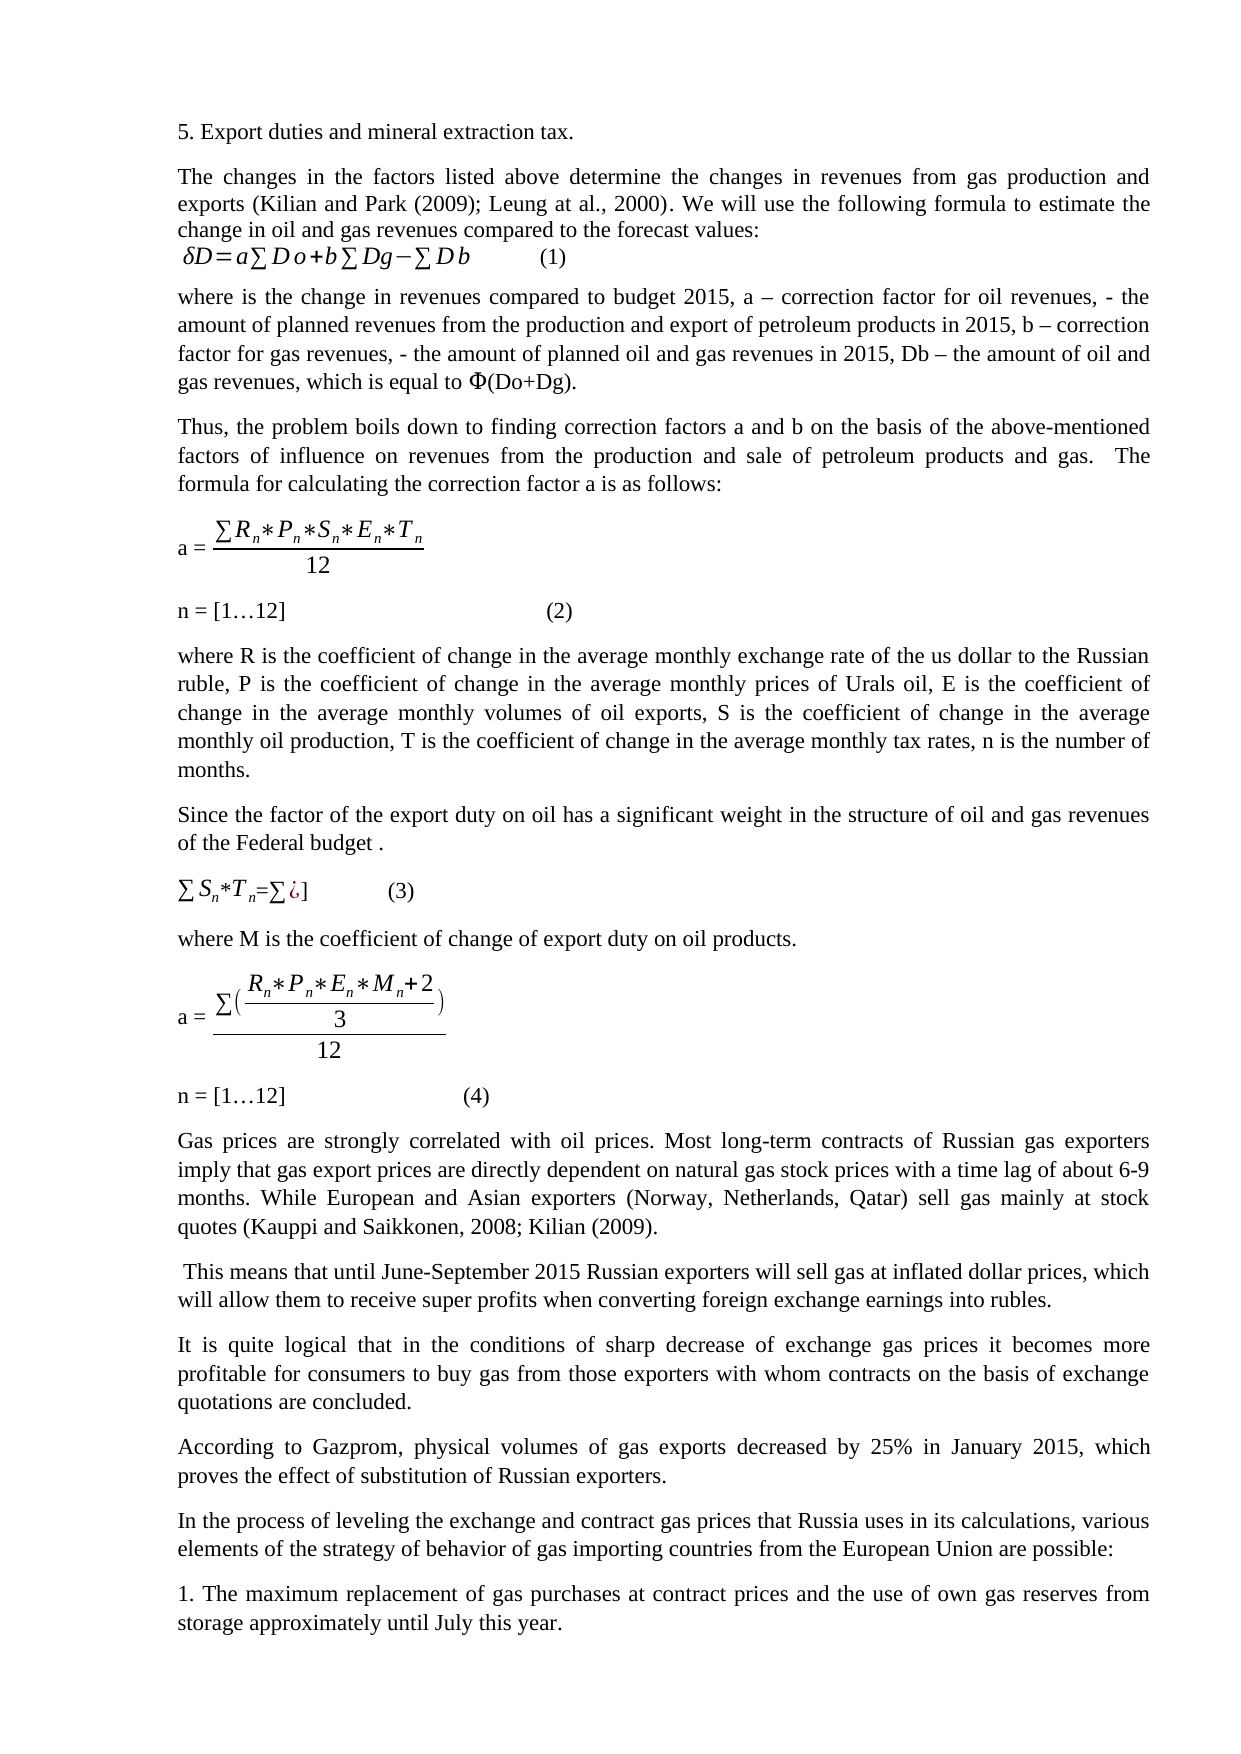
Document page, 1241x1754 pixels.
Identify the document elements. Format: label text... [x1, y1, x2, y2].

text where is the change in revenues compared to budget 2015, a – correction factor for oil revenues, - the amount of planned revenues from the production and export of petroleum products in 2015, b – correction factor for gas revenues, - the amount of planned oil and gas revenues in 2015, Db – the amount of oil and gas revenues, which is equal to Փ(Do+Dg). [177, 283, 1152, 395]
text 1. The maximum replacement of gas purchases at contract prices and the use of own gas reserves from storage approximately until July this year. [177, 1581, 1152, 1635]
text 5. Export duties and mineral extraction tax. [177, 118, 1152, 144]
text (1) [177, 242, 1152, 270]
text The changes in the factors listed above determine the changes in revenues from gas production and exports (Kilian and Park (2009); Leung at al., 2000). We will use the following formula to estimate the change in oil and gas revenues compared to the forecast values: [177, 163, 1152, 242]
text This means that until June-September 2015 Russian exporters will sell gas at inflated dollar prices, which will allow them to receive super profits when converting foreign exchange earnings into rubles. [177, 1258, 1152, 1313]
text a = [177, 970, 1152, 1064]
text n = [1…12] (4) [177, 1082, 1152, 1109]
text Gas prices are strongly correlated with oil prices. Most long-term contracts of Russian gas exporters imply that gas export prices are directly dependent on natural gas stock prices with a time lag of about 6-9 months. While European and Asian exporters (Norway, Netherlands, Qatar) sell gas mainly at stock quotes (Kauppi and Saikkonen, 2008; Kilian (2009). [177, 1127, 1152, 1239]
text where R is the coefficient of change in the average monthly exchange rate of the us dollar to the Russian ruble, P is the coefficient of change in the average monthly prices of Urals oil, E is the coefficient of change in the average monthly volumes of oil exports, S is the coefficient of change in the average monthly oil production, T is the coefficient of change in the average monthly tax rates, n is the number of months. [177, 642, 1152, 782]
text *=] (3) [177, 874, 1152, 906]
text Thus, the problem boils down to finding correction factors a and b on the basis of the above-mentioned factors of influence on revenues from the production and sale of petroleum products and gas. The formula for calculating the correction factor a is as follows: [177, 413, 1152, 497]
text a = [177, 515, 1152, 578]
text Since the factor of the export duty on oil has a significant weight in the structure of oil and gas revenues of the Federal budget . [177, 801, 1152, 856]
text It is quite logical that in the conditions of sharp decrease of exchange gas prices it becomes more profitable for consumers to buy gas from those exporters with whom contracts on the basis of exchange quotations are concluded. [177, 1331, 1152, 1415]
text According to Gazprom, physical volumes of gas exports decreased by 25% in January 2015, which proves the effect of substitution of Russian exporters. [177, 1433, 1152, 1488]
text In the process of leveling the exchange and contract gas prices that Russia uses in its calculations, various elements of the strategy of behavior of gas importing countries from the European Union are possible: [177, 1507, 1152, 1562]
text where M is the coefficient of change of export duty on oil products. [177, 924, 1152, 951]
text n = [1…12] (2) [177, 597, 1152, 623]
